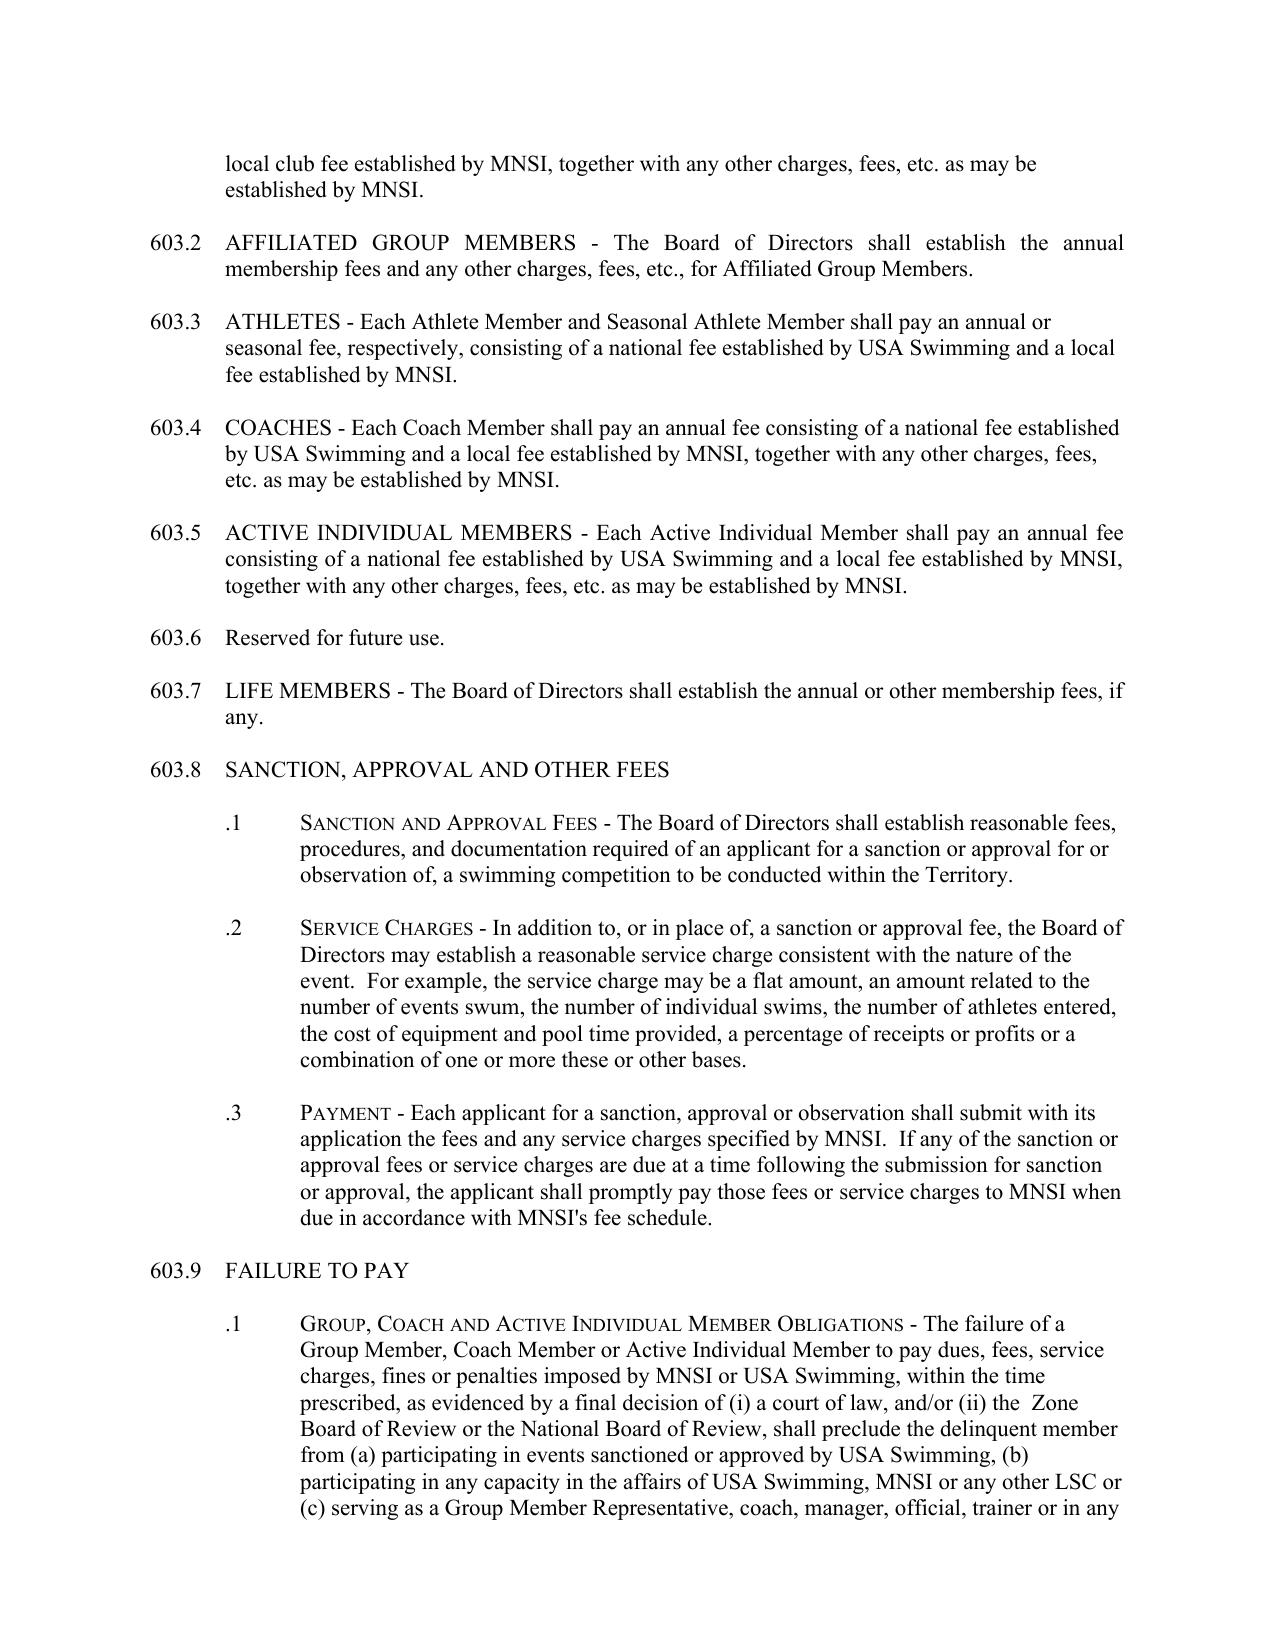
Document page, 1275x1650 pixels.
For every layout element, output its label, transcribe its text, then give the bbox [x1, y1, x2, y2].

text 603.3 ATHLETES - Each Athlete Member and Seasonal Athlete Member shall pay an annual or seasonal fee, respectively, consisting of a national fee established by USA Swimming and a local fee established by MNSI. [150, 308, 1125, 387]
text 603.2 AFFILIATED GROUP MEMBERS - The Board of Directors shall establish the annual membership fees and any other charges, fees, etc., for Affiliated Group Members. [150, 229, 1125, 282]
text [150, 150, 1125, 203]
text 603.4 COACHES - Each Coach Member shall pay an annual fee consisting of a national fee established by USA Swimming and a local fee established by MNSI, together with any other charges, fees, etc. as may be established by MNSI. [150, 413, 1125, 493]
text 603.7 LIFE MEMBERS - The Board of Directors shall establish the annual or other membership fees, if any. [150, 677, 1125, 730]
text 603.6 Reserved for future use. [150, 624, 1125, 651]
text .3 Payment - Each applicant for a sanction, approval or observation shall submit with its application the fees and any service charges specified by MNSI. If any of the sanction or approval fees or service charges are due at a time following the submission for sanction or approval, the applicant shall promptly pay those fees or service charges to MNSI when due in accordance with MNSI's fee schedule. [225, 1099, 1125, 1231]
text .1 Sanction and Approval Fees - The Board of Directors shall establish reasonable fees, procedures, and documentation required of an applicant for a sanction or approval for or observation of, a swimming competition to be conducted within the Territory. [225, 809, 1125, 888]
text .2 Service Charges - In addition to, or in place of, a sanction or approval fee, the Board of Directors may establish a reasonable service charge consistent with the nature of the event. For example, the service charge may be a flat amount, an amount related to the number of events swum, the number of individual swims, the number of athletes entered, the cost of equipment and pool time provided, a percentage of receipts or profits or a combination of one or more these or other bases. [225, 914, 1125, 1072]
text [225, 1309, 1125, 1520]
text 603.9 FAILURE TO PAY [150, 1257, 1125, 1283]
text 603.5 ACTIVE INDIVIDUAL MEMBERS - Each Active Individual Member shall pay an annual fee consisting of a national fee established by USA Swimming and a local fee established by MNSI, together with any other charges, fees, etc. as may be established by MNSI. [150, 519, 1125, 598]
text 603.8 SANCTION, APPROVAL AND OTHER FEES [150, 756, 1125, 782]
